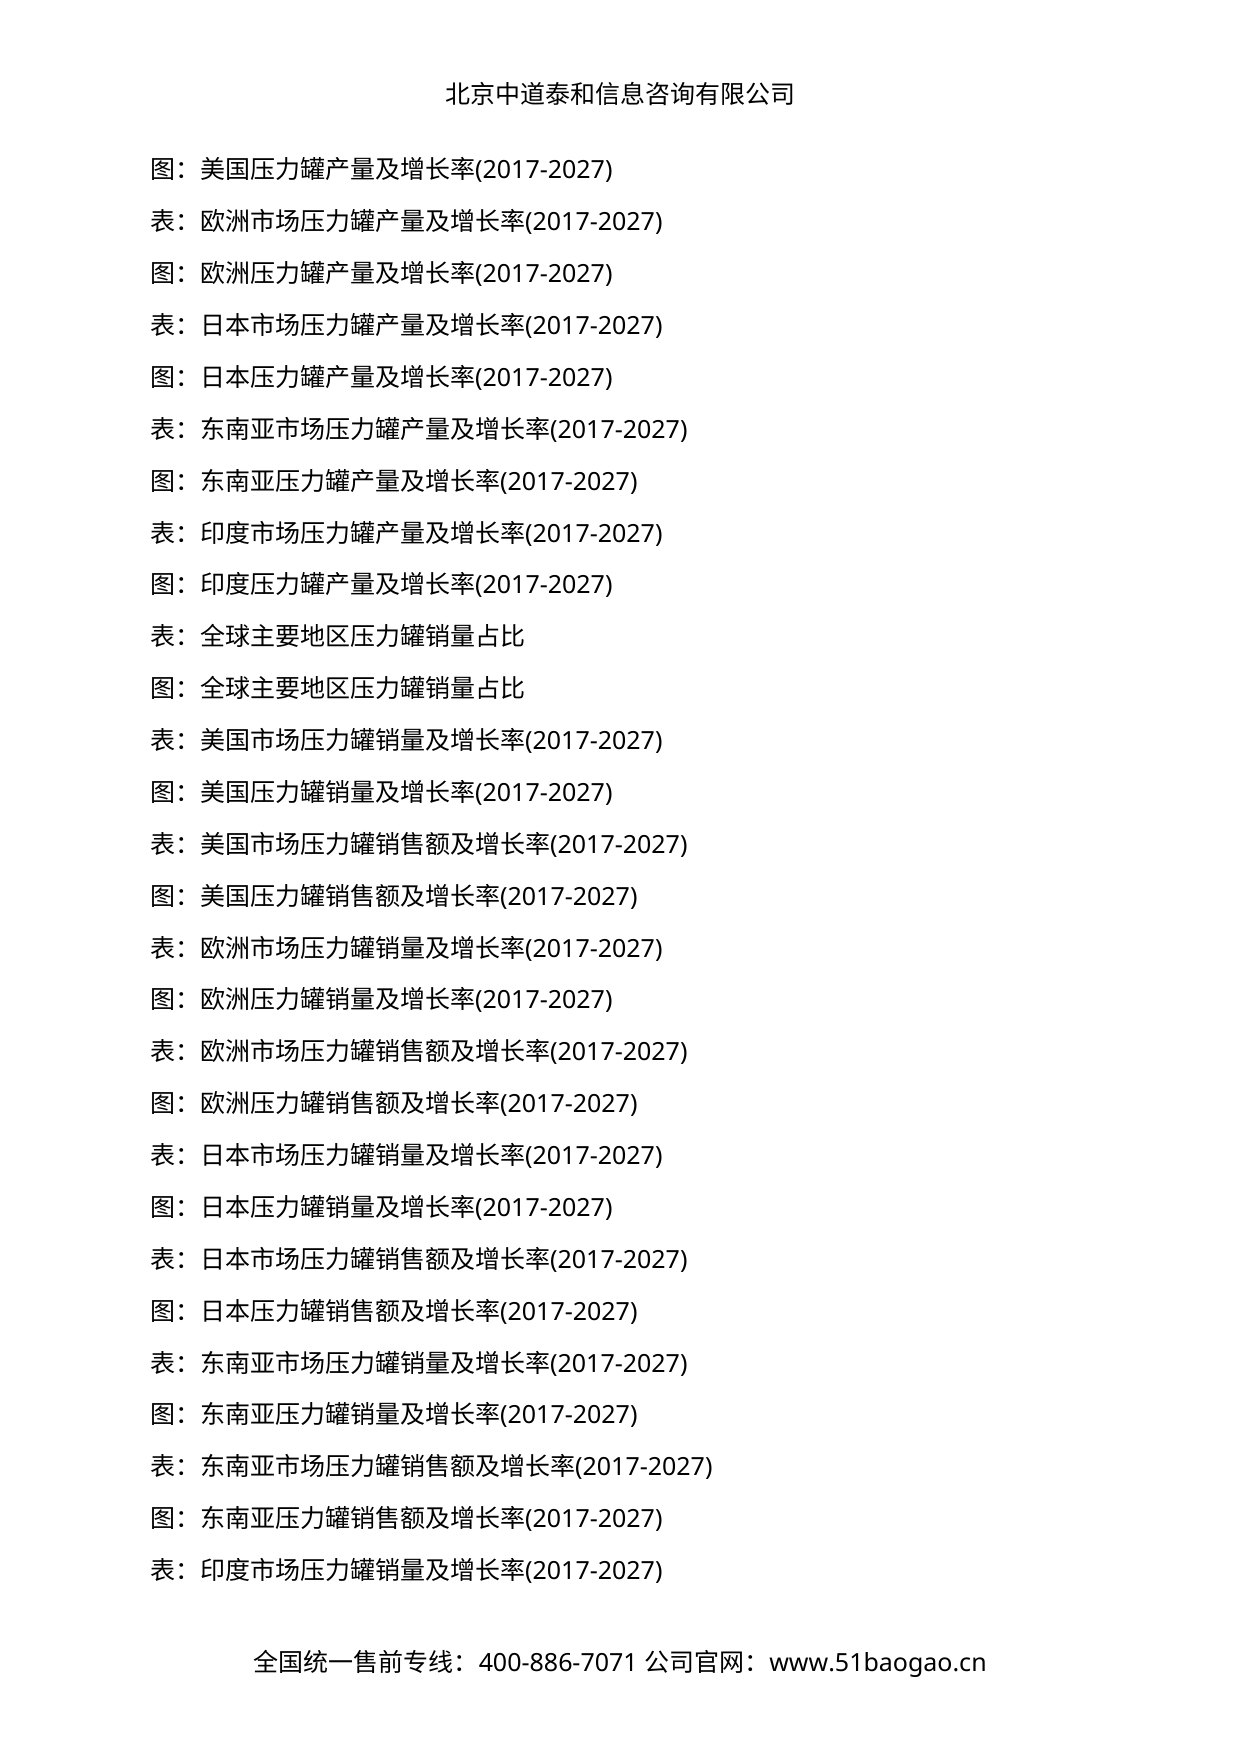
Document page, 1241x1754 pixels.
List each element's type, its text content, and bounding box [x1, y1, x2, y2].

text 图：全球主要地区压力罐销量占比 [150, 669, 1090, 705]
text 表：印度市场压力罐产量及增长率(2017-2027) [150, 513, 1090, 549]
text 表：东南亚市场压力罐销量及增长率(2017-2027) [150, 1343, 1090, 1379]
text 图：欧洲压力罐销售额及增长率(2017-2027) [150, 1084, 1090, 1120]
text 图：美国压力罐销售额及增长率(2017-2027) [150, 876, 1090, 912]
text 表：日本市场压力罐销量及增长率(2017-2027) [150, 1136, 1090, 1172]
text 图：日本压力罐产量及增长率(2017-2027) [150, 357, 1090, 394]
text 表：欧洲市场压力罐销量及增长率(2017-2027) [150, 928, 1090, 964]
text 图：日本压力罐销量及增长率(2017-2027) [150, 1187, 1090, 1224]
text 图：美国压力罐销量及增长率(2017-2027) [150, 772, 1090, 809]
text 图：欧洲压力罐销量及增长率(2017-2027) [150, 980, 1090, 1016]
text 表：东南亚市场压力罐销售额及增长率(2017-2027) [150, 1447, 1090, 1483]
text 图：美国压力罐产量及增长率(2017-2027) [150, 150, 1090, 186]
text 图：欧洲压力罐产量及增长率(2017-2027) [150, 254, 1090, 290]
text 表：东南亚市场压力罐产量及增长率(2017-2027) [150, 409, 1090, 446]
text 表：美国市场压力罐销量及增长率(2017-2027) [150, 721, 1090, 757]
text 表：日本市场压力罐销售额及增长率(2017-2027) [150, 1239, 1090, 1276]
text 图：东南亚压力罐销售额及增长率(2017-2027) [150, 1499, 1090, 1535]
text 表：全球主要地区压力罐销量占比 [150, 617, 1090, 653]
text 表：日本市场压力罐产量及增长率(2017-2027) [150, 306, 1090, 342]
text 图：东南亚压力罐销量及增长率(2017-2027) [150, 1395, 1090, 1431]
text 图：日本压力罐销售额及增长率(2017-2027) [150, 1291, 1090, 1327]
text 图：印度压力罐产量及增长率(2017-2027) [150, 565, 1090, 601]
text 表：印度市场压力罐销量及增长率(2017-2027) [150, 1551, 1090, 1587]
text 表：欧洲市场压力罐销售额及增长率(2017-2027) [150, 1032, 1090, 1068]
text 表：欧洲市场压力罐产量及增长率(2017-2027) [150, 202, 1090, 238]
text 图：东南亚压力罐产量及增长率(2017-2027) [150, 461, 1090, 497]
text 表：美国市场压力罐销售额及增长率(2017-2027) [150, 824, 1090, 861]
